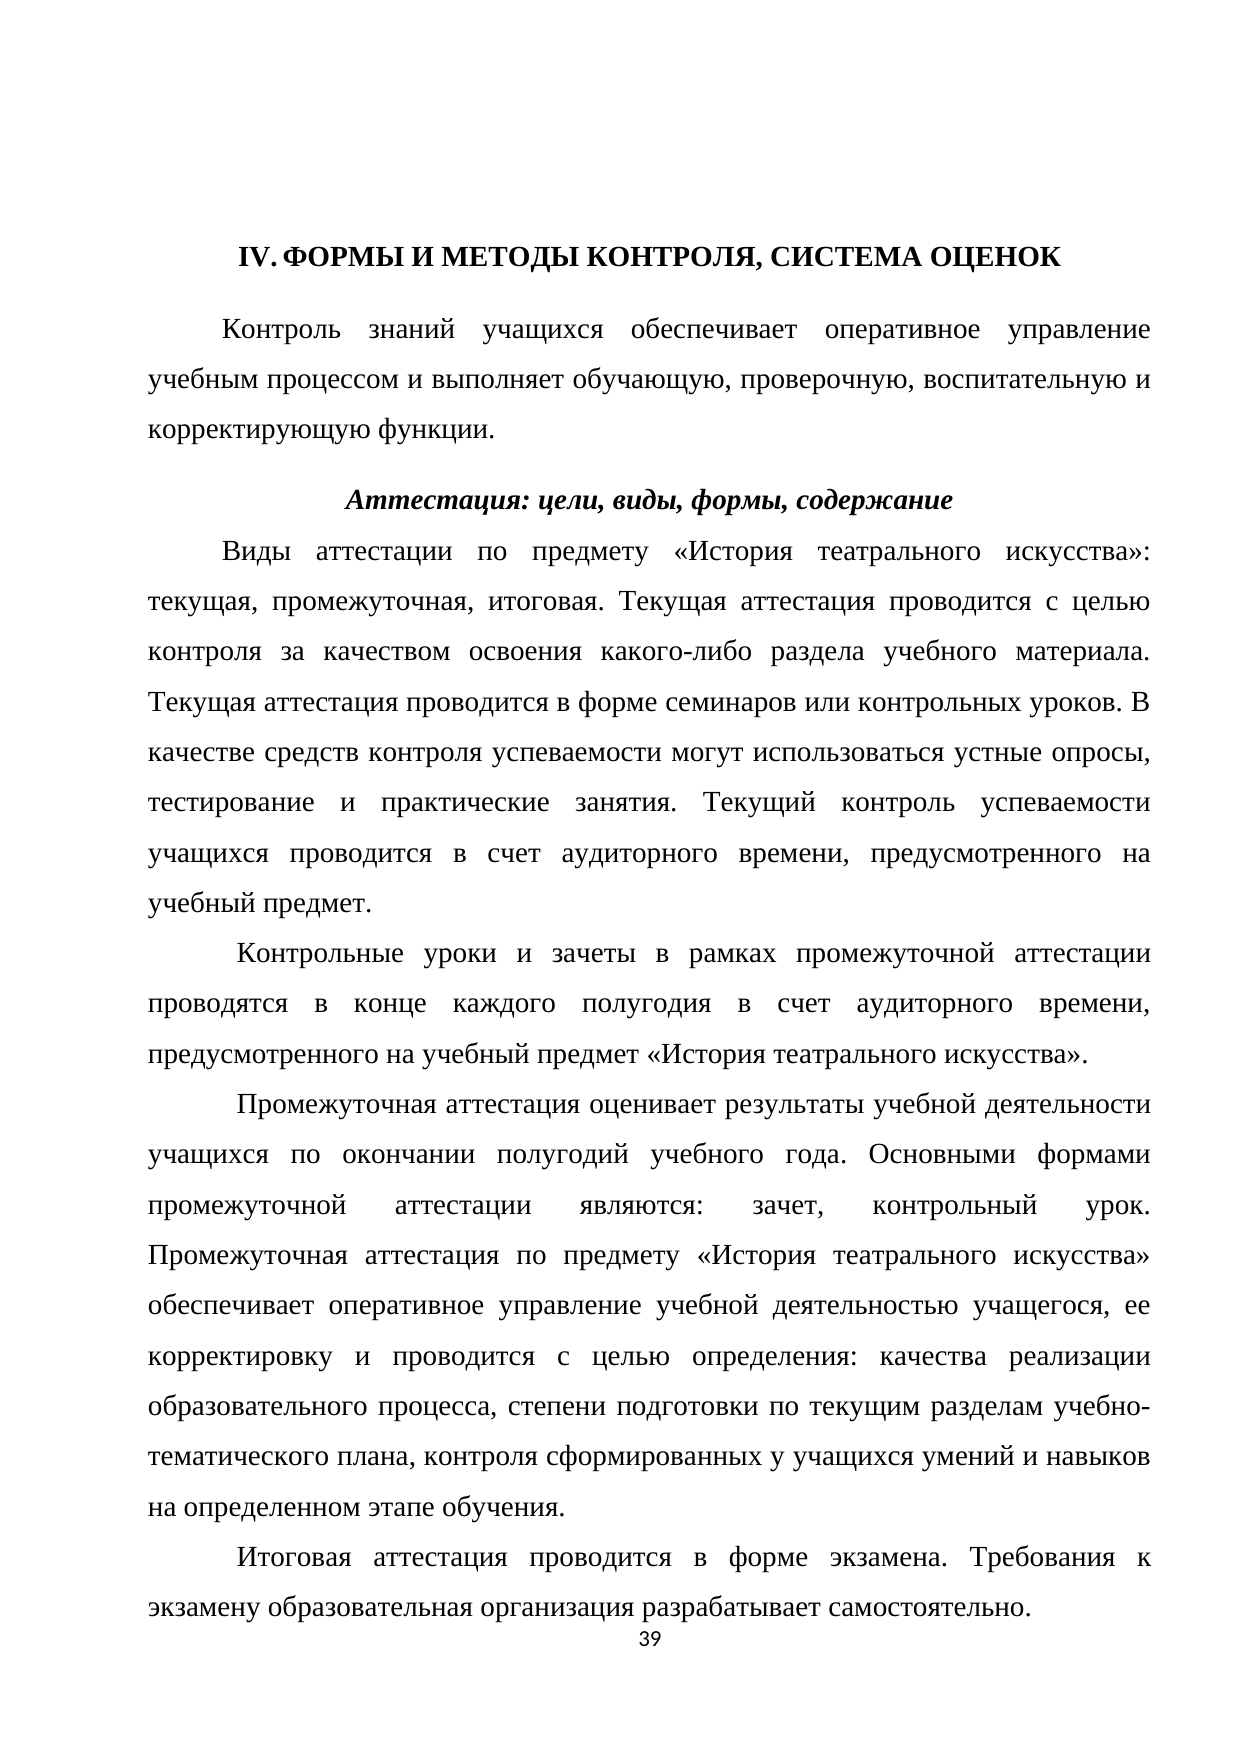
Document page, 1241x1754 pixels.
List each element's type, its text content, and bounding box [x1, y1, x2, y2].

text Виды аттестации по предмету «История театрального искусства»: текущая, промежуточная, итоговая. Текущая аттестация проводится с целью контроля за качеством освоения какого-либо раздела учебного материала. Текущая аттестация проводится в форме семинаров или контрольных уроков. В качестве средств контроля успеваемости могут использоваться устные опросы, тестирование и практические занятия. Текущий контроль успеваемости учащихся проводится в счет аудиторного времени, предусмотренного на учебный предмет. [148, 533, 1152, 918]
text Контроль знаний учащихся обеспечивает оперативное управление учебным процессом и выполняет обучающую, проверочную, воспитательную и корректирующую функции. [148, 311, 1152, 445]
text Итоговая аттестация проводится в форме экзамена. Требования к экзамену образовательная организация разрабатывает самостоятельно. [148, 1539, 1152, 1623]
list ФОРМЫ И МЕТОДЫ КОНТРОЛЯ, СИСТЕМА ОЦЕНОК [148, 239, 1152, 273]
text Промежуточная аттестация оценивает результаты учебной деятельности учащихся по окончании полугодий учебного года. Основными формами промежуточной аттестации являются: зачет, контрольный урок. Промежуточная аттестация по предмету «История театрального искусства» обеспечивает оперативное управление учебной деятельностью учащегося, ее корректировку и проводится с целью определения: качества реализации образовательного процесса, степени подготовки по текущим разделам учебно-тематического плана, контроля сформированных у учащихся умений и навыков на определенном этапе обучения. [148, 1086, 1152, 1522]
text Аттестация: цели, виды, формы, содержание [148, 482, 1152, 516]
text Контрольные уроки и зачеты в рамках промежуточной аттестации проводятся в конце каждого полугодия в счет аудиторного времени, предусмотренного на учебный предмет «История театрального искусства». [148, 935, 1152, 1069]
